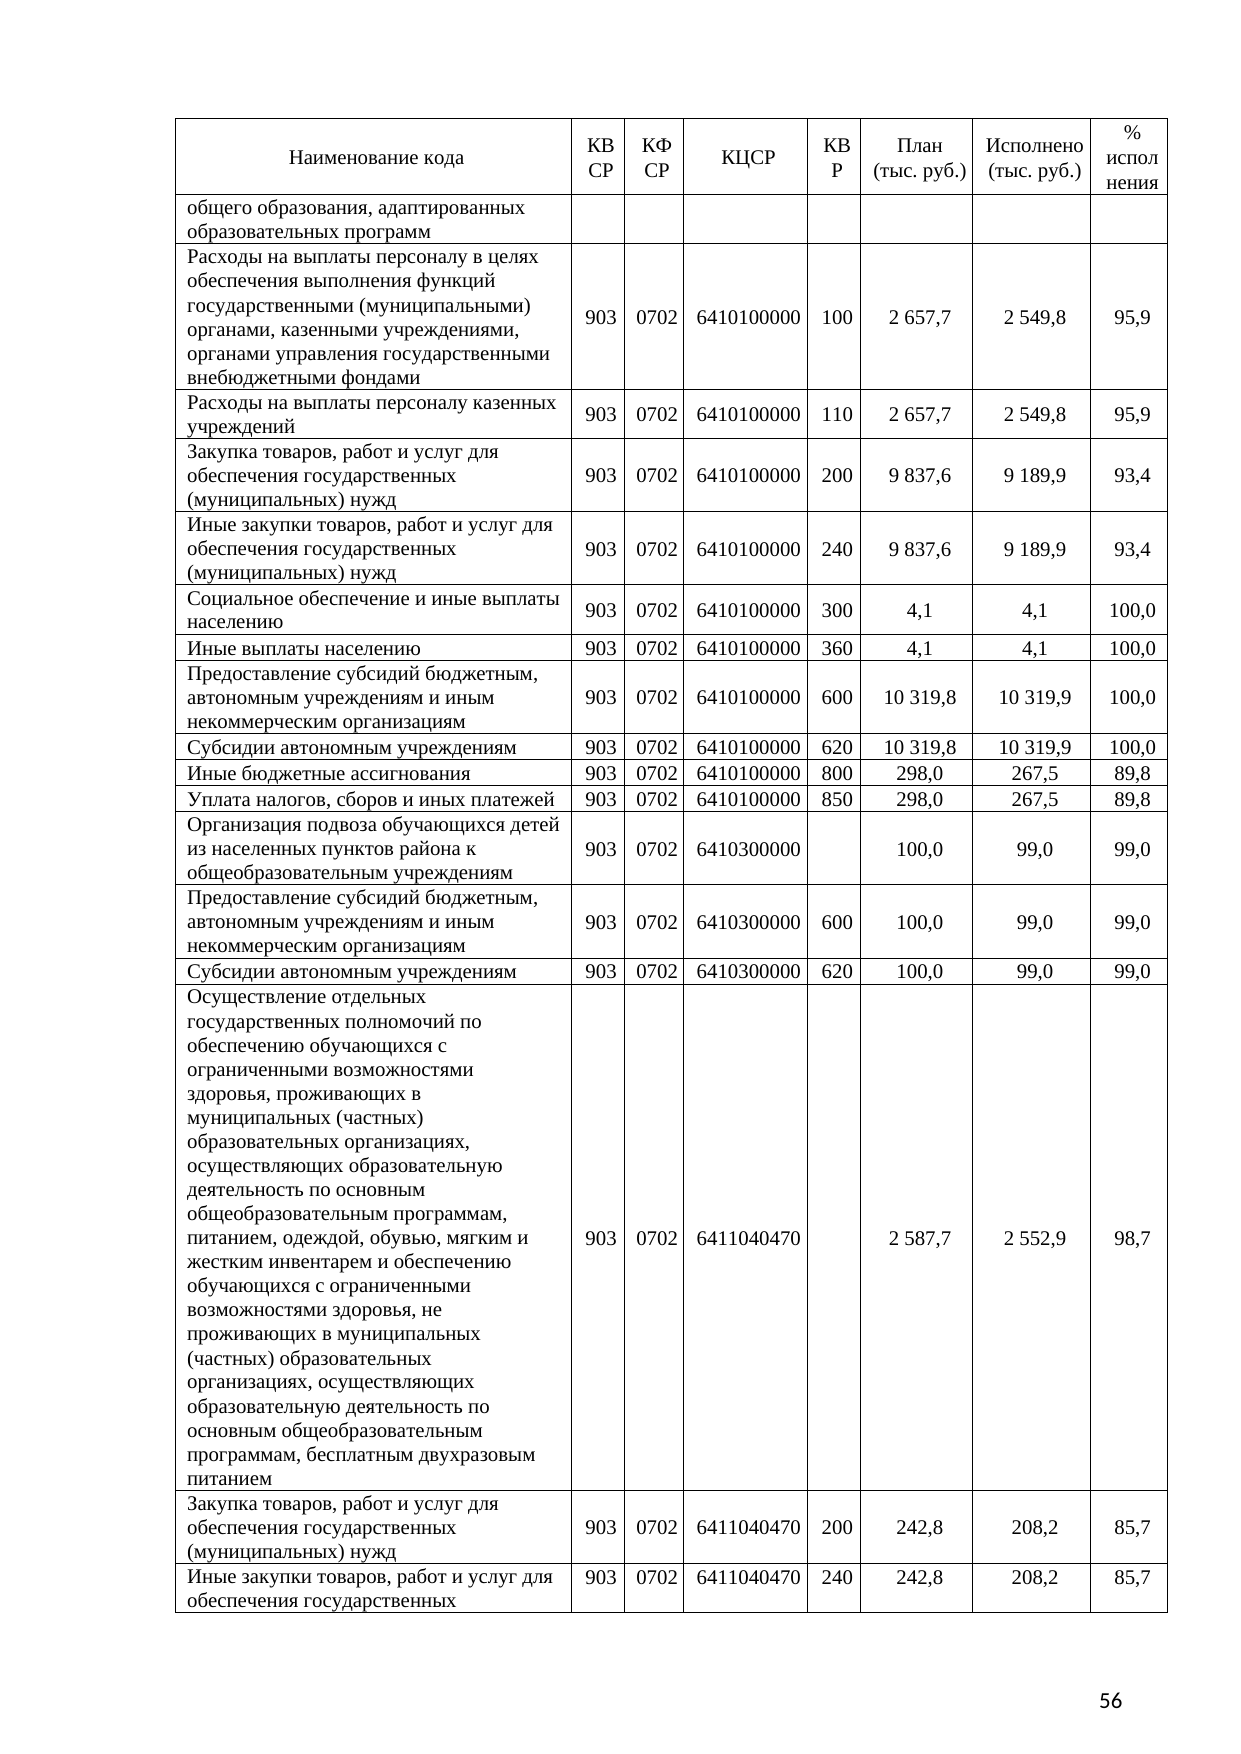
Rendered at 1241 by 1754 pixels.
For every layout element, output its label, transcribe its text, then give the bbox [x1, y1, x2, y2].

table_header КФСР [625, 119, 683, 194]
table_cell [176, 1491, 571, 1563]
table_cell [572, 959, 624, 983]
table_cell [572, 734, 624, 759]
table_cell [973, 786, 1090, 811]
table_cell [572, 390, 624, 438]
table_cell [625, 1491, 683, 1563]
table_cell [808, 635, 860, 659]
table_header Исполнено (тыс. руб.) [973, 119, 1090, 194]
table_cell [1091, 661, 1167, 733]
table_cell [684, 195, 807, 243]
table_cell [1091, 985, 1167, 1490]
table_header КЦСР [684, 119, 807, 194]
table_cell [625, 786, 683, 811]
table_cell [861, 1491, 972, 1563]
table_header План (тыс. руб.) [861, 119, 972, 194]
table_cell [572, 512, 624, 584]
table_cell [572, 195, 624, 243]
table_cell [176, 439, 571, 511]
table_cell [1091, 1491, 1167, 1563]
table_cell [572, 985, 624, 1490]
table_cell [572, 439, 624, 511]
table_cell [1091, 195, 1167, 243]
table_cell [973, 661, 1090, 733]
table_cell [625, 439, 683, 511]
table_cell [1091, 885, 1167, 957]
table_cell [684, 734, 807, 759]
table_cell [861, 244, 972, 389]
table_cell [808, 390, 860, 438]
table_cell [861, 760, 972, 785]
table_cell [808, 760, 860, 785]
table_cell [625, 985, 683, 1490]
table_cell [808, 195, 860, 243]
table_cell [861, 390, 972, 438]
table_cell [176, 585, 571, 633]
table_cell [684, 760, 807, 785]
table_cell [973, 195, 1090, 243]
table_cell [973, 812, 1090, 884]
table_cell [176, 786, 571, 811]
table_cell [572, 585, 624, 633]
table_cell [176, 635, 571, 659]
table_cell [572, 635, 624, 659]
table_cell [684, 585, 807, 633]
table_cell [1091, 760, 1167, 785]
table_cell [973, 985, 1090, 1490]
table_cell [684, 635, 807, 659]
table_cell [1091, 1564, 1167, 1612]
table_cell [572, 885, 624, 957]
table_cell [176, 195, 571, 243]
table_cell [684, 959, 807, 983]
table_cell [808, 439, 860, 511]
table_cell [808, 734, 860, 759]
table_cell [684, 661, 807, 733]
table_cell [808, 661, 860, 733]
table_header % исполнения [1091, 119, 1167, 194]
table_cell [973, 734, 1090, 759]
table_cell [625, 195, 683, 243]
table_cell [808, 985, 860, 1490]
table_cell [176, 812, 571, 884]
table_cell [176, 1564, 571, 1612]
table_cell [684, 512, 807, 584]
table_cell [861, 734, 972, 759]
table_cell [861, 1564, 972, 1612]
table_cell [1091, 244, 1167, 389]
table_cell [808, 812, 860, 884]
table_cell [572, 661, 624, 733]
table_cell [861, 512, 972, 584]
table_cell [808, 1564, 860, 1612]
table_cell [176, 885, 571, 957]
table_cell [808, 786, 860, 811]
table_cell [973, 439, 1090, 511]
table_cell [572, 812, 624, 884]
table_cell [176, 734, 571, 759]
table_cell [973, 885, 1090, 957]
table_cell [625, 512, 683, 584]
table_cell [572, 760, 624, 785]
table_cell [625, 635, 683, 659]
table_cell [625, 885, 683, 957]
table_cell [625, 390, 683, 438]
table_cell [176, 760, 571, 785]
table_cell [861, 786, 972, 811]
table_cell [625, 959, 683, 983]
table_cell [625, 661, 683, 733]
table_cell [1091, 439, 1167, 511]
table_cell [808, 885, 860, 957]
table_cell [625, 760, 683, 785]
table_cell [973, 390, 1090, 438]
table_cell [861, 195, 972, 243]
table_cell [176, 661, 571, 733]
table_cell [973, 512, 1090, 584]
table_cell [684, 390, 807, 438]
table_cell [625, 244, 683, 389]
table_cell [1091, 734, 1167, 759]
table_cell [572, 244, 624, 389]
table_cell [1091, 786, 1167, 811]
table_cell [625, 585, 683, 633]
table_header КВР [808, 119, 860, 194]
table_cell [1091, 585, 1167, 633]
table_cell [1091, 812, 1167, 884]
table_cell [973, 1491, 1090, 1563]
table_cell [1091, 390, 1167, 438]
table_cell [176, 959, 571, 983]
table_header Наименование кода [176, 119, 571, 194]
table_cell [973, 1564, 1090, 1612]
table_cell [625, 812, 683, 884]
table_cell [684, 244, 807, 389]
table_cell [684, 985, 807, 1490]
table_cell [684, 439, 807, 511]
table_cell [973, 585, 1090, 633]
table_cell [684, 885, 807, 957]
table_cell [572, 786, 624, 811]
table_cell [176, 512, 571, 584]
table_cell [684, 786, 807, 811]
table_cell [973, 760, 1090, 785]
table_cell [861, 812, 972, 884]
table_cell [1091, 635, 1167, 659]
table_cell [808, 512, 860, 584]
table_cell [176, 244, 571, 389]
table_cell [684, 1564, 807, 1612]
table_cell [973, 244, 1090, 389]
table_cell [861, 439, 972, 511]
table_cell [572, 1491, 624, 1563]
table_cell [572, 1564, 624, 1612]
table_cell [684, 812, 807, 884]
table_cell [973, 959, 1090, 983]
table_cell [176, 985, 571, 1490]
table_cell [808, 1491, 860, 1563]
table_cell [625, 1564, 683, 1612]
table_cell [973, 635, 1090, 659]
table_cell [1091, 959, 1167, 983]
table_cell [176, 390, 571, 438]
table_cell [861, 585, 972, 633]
table_header КВСР [572, 119, 624, 194]
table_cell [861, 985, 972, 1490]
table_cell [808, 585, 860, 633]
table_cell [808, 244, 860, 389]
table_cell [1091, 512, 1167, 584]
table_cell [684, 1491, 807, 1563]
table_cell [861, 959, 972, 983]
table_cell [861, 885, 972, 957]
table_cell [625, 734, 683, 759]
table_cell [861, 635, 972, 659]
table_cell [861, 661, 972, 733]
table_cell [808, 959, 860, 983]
